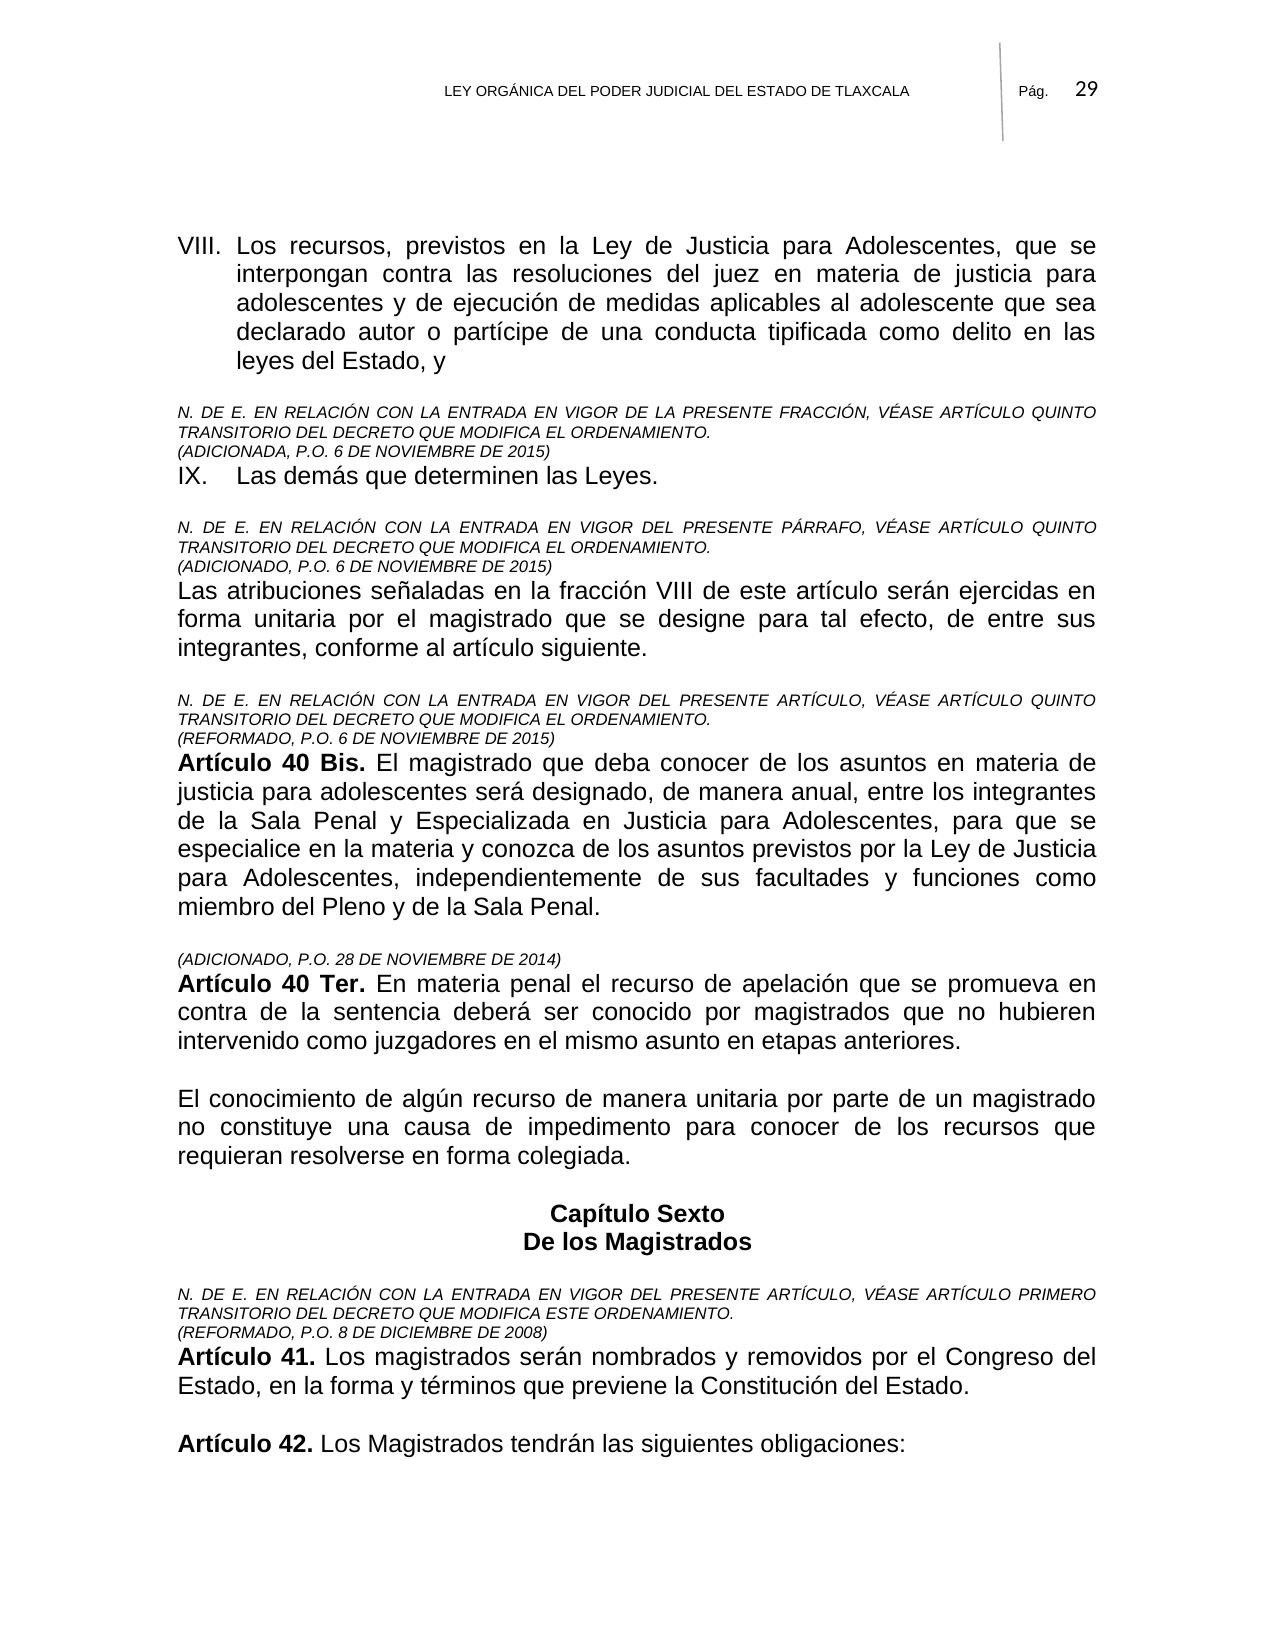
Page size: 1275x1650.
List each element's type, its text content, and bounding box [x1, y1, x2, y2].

text IX. Las demás que determinen las Leyes. [177, 461, 1098, 489]
text Las atribuciones señaladas en la fracción VIII de este artículo serán ejercidas en forma unitaria por el magistrado que se designe para tal efecto, de entre sus integrantes, conforme al artículo siguiente. [177, 576, 1098, 662]
text (REFORMADO, P.O. 6 DE NOVIEMBRE DE 2015) [177, 729, 1098, 748]
text N. DE E. EN RELACIÓN CON LA ENTRADA EN VIGOR DE LA PRESENTE FRACCIÓN, VÉASE ARTÍCULO QUINTO TRANSITORIO DEL DECRETO QUE MODIFICA EL ORDENAMIENTO. [177, 403, 1098, 442]
text Artículo 40 Ter. En materia penal el recurso de apelación que se promueva en contra de la sentencia deberá ser conocido por magistrados que no hubieren intervenido como juzgadores en el mismo asunto en etapas anteriores. [177, 969, 1098, 1055]
text N. DE E. EN RELACIÓN CON LA ENTRADA EN VIGOR DEL PRESENTE ARTÍCULO, VÉASE ARTÍCULO QUINTO TRANSITORIO DEL DECRETO QUE MODIFICA EL ORDENAMIENTO. [177, 691, 1098, 729]
text VIII. Los recursos, previstos en la Ley de Justicia para Adolescentes, que se interpongan contra las resoluciones del juez en materia de justicia para adolescentes y de ejecución de medidas aplicables al adolescente que sea declarado autor o partícipe de una conducta tipificada como delito en las leyes del Estado, y [177, 231, 1098, 374]
text (REFORMADO, P.O. 8 DE DICIEMBRE DE 2008) [177, 1323, 1098, 1342]
text (ADICIONADA, P.O. 6 DE NOVIEMBRE DE 2015) [177, 442, 1098, 461]
text Capítulo Sexto [177, 1199, 1098, 1227]
text De los Magistrados [177, 1227, 1098, 1256]
text (ADICIONADO, P.O. 28 DE NOVIEMBRE DE 2014) [177, 949, 1098, 969]
text Artículo 40 Bis. El magistrado que deba conocer de los asuntos en materia de justicia para adolescentes será designado, de manera anual, entre los integrantes de la Sala Penal y Especializada en Justicia para Adolescentes, para que se especialice en la materia y conozca de los asuntos previstos por la Ley de Justicia para Adolescentes, independientemente de sus facultades y funciones como miembro del Pleno y de la Sala Penal. [177, 748, 1098, 921]
text N. DE E. EN RELACIÓN CON LA ENTRADA EN VIGOR DEL PRESENTE ARTÍCULO, VÉASE ARTÍCULO PRIMERO TRANSITORIO DEL DECRETO QUE MODIFICA ESTE ORDENAMIENTO. [177, 1285, 1098, 1323]
text El conocimiento de algún recurso de manera unitaria por parte de un magistrado no constituye una causa de impedimento para conocer de los recursos que requieran resolverse en forma colegiada. [177, 1084, 1098, 1170]
text Artículo 42. Los Magistrados tendrán las siguientes obligaciones: [177, 1429, 1098, 1457]
text N. DE E. EN RELACIÓN CON LA ENTRADA EN VIGOR DEL PRESENTE PÁRRAFO, VÉASE ARTÍCULO QUINTO TRANSITORIO DEL DECRETO QUE MODIFICA EL ORDENAMIENTO. [177, 518, 1098, 557]
text (ADICIONADO, P.O. 6 DE NOVIEMBRE DE 2015) [177, 557, 1098, 576]
text Artículo 41. Los magistrados serán nombrados y removidos por el Congreso del Estado, en la forma y términos que previene la Constitución del Estado. [177, 1342, 1098, 1400]
